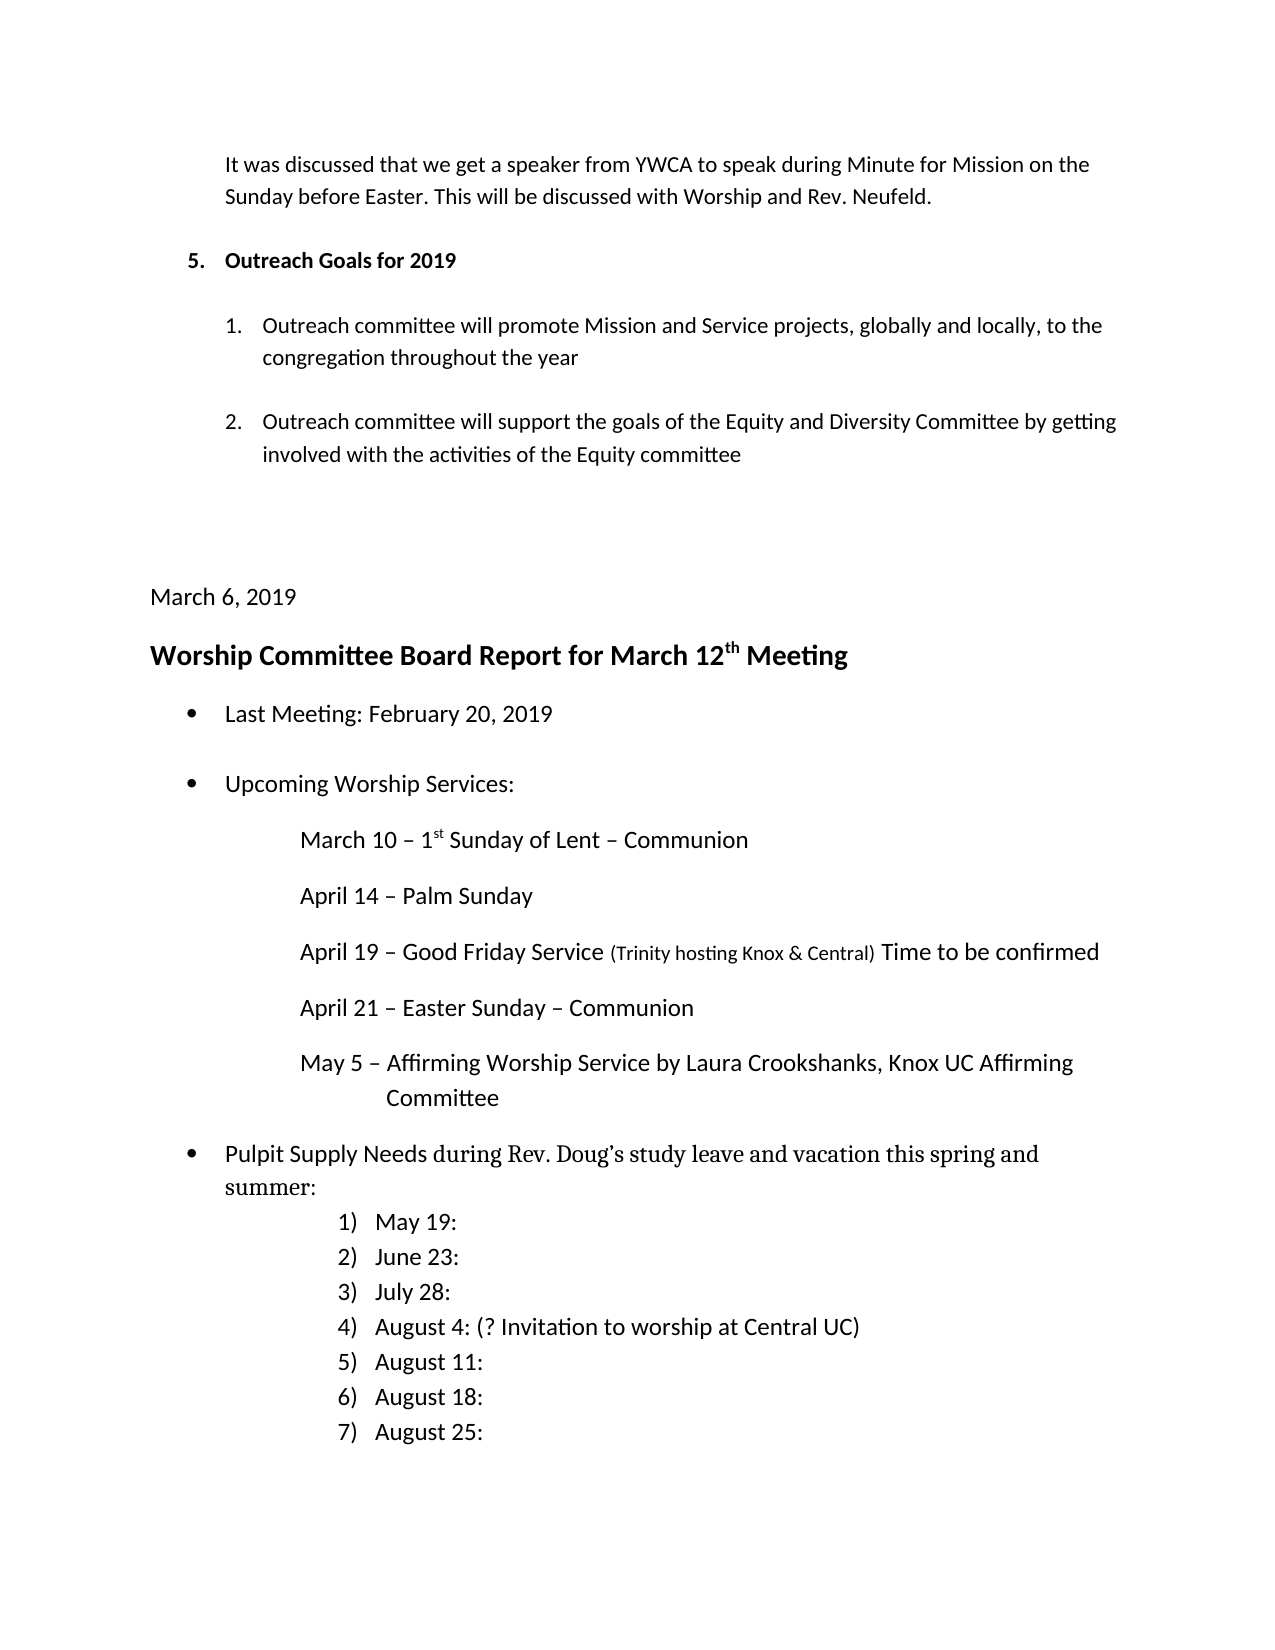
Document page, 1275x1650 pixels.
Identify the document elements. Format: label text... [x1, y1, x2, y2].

list Outreach committee will support the goals of the Equity and Diversity Committee by getting involved with the activities of the Equity committee [225, 407, 1125, 468]
text Worship Committee Board Report for March 12th Meeting [150, 637, 1125, 672]
list August 25: [337, 1416, 1125, 1447]
text April 14 – Palm Sunday [225, 880, 1125, 911]
list Upcoming Worship Services: [187, 768, 1125, 799]
list August 4: (? Invitation to worship at Central UC) [337, 1311, 1125, 1342]
text May 5 – Affirming Worship Service by Laura Crookshanks, Knox UC Affirming Committee [225, 1047, 1125, 1113]
text March 6, 2019 [150, 581, 1125, 611]
list August 11: [337, 1346, 1125, 1377]
list It was discussed that we get a speaker from YWCA to speak during Minute for Mission on the Sunday before Easter. This will be discussed with Worship and Rev. Neufeld. [225, 150, 1125, 210]
list Outreach Goals for 2019 [187, 247, 1125, 274]
list June 23: [337, 1241, 1125, 1272]
list July 28: [337, 1276, 1125, 1307]
text April 21 – Easter Sunday – Communion [225, 992, 1125, 1022]
list Last Meeting: February 20, 2019 [187, 698, 1125, 729]
text March 10 – 1st Sunday of Lent – Communion [225, 824, 1125, 855]
list Pulpit Supply Needs during Rev. Doug’s study leave and vacation this spring and summer: [187, 1138, 1125, 1202]
list May 19: [337, 1206, 1125, 1237]
list August 18: [337, 1381, 1125, 1412]
text April 19 – Good Friday Service (Trinity hosting Knox & Central) Time to be confirmed [300, 936, 1125, 966]
list Outreach committee will promote Mission and Service projects, globally and locally, to the congregation throughout the year [225, 311, 1125, 371]
